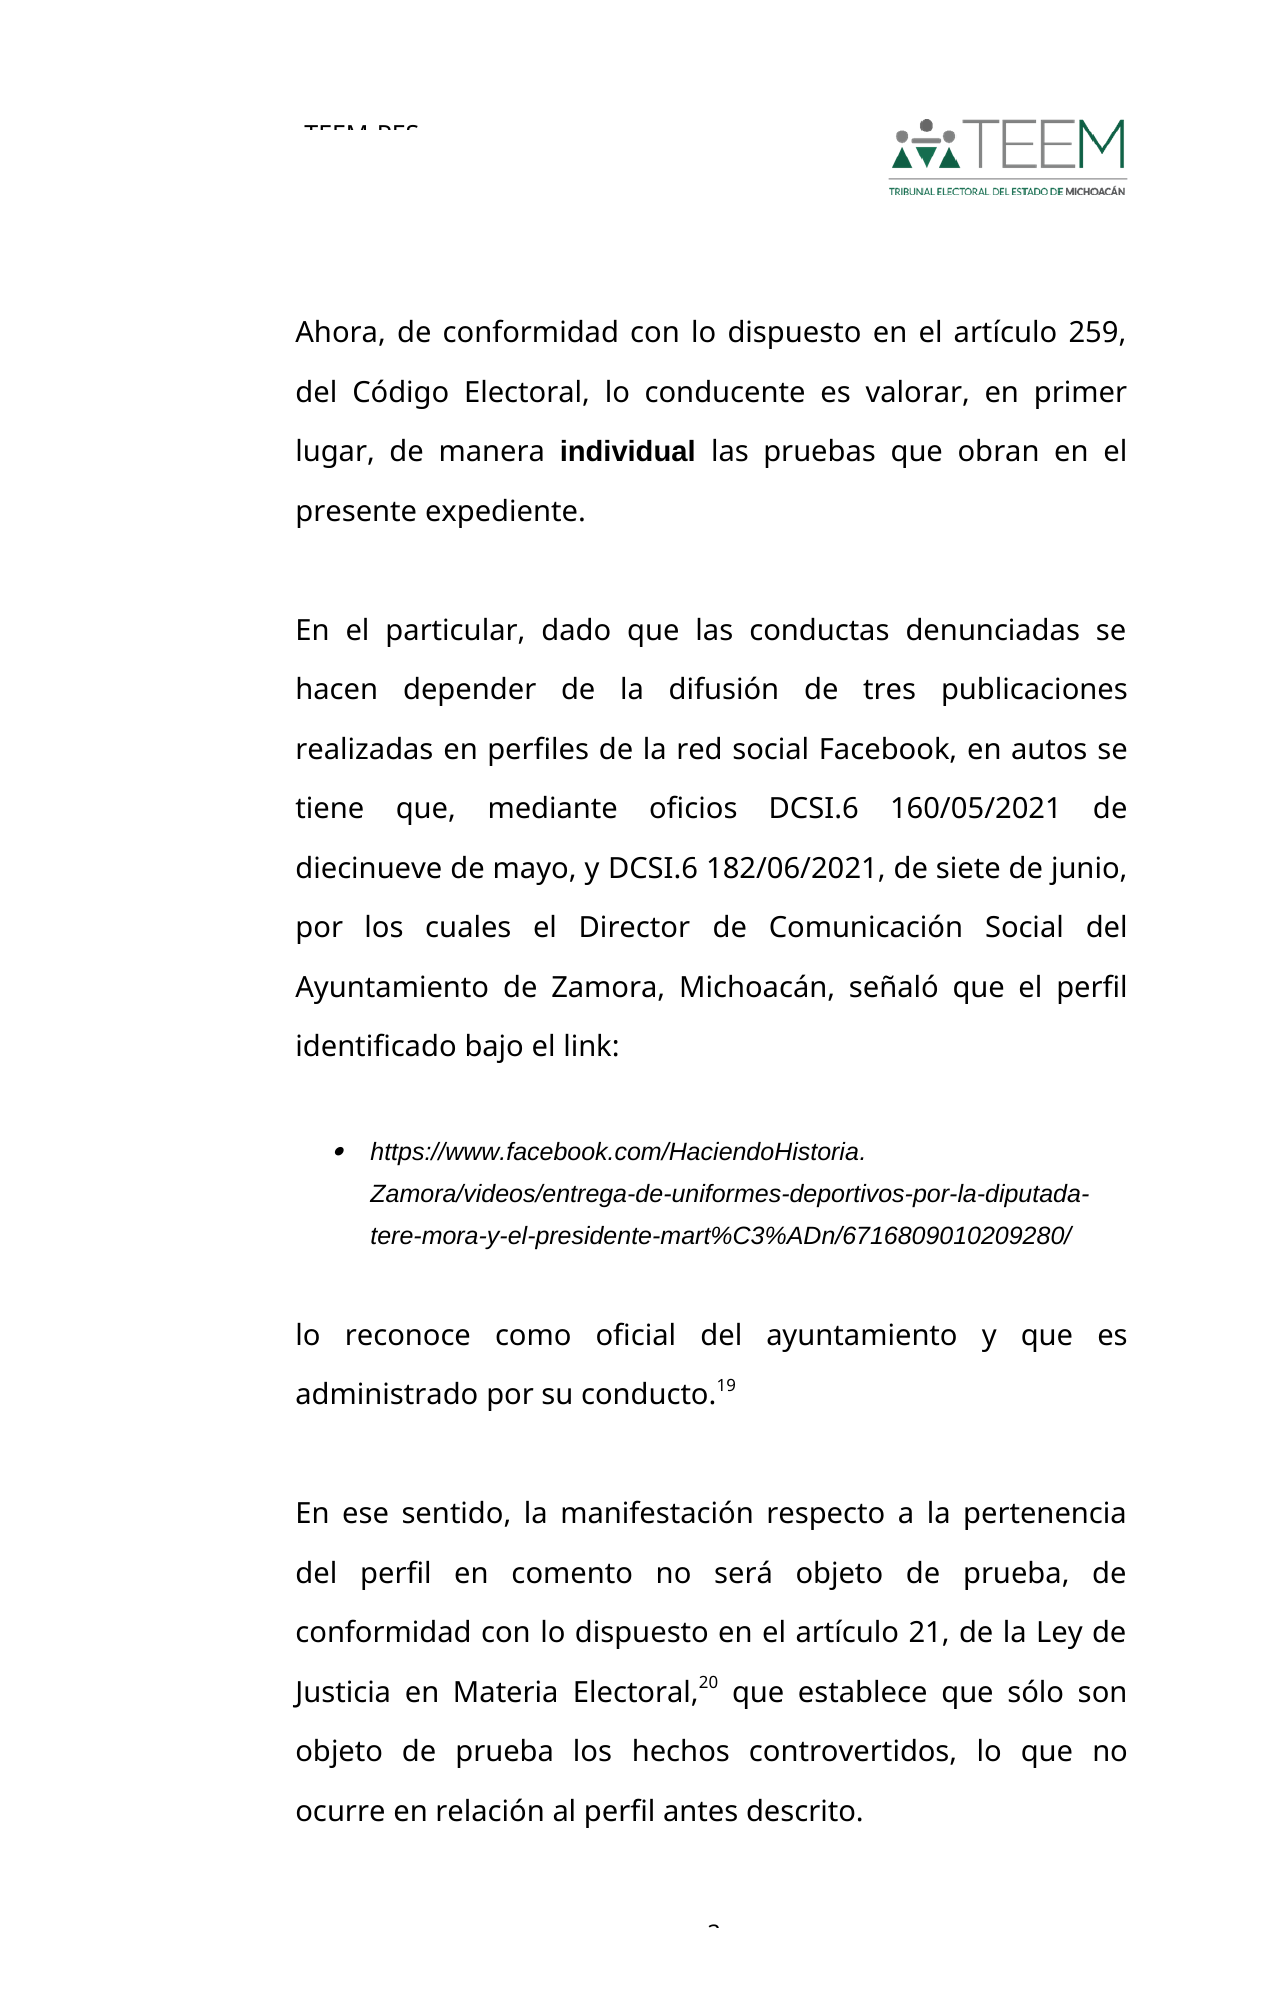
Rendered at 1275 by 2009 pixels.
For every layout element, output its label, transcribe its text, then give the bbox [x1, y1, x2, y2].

text Ahora, de conformidad con lo dispuesto en el artículo 259, del Código Electoral, lo conducente es valorar, en primer lugar, de manera individual las pruebas que obran en el presente expediente. [295, 312, 1128, 530]
text lo reconoce como oficial del ayuntamiento y que es administrado por su conducto.19 [295, 1314, 1127, 1413]
text En el particular, dado que las conductas denunciadas se hacen depender de la difusión de tres publicaciones realizadas en perfiles de la red social Facebook, en autos se tiene que, mediante oficios DCSI.6 160/05/2021 de diecinueve de mayo, y DCSI.6 182/06/2021, de siete de junio, por los cuales el Director de Comunicación Social del Ayuntamiento de Zamora, Michoacán, señaló que el perfil identificado bajo el link: [295, 609, 1128, 1065]
text En ese sentido, la manifestación respecto a la pertenencia del perfil en comento no será objeto de prueba, de conformidad con lo dispuesto en el artículo 21, de la Ley de Justicia en Materia Electoral,20 que establece que sólo son objeto de prueba los hechos controvertidos, lo que no ocurre en relación al perfil antes descrito. [295, 1492, 1128, 1829]
picture [888, 119, 1128, 195]
list https://www.facebook.com/HaciendoHistoria. Zamora/videos/entrega-de-uniformes-deportivos-por-la-diputada- tere-mora-y-el-presidente-mart%C3%ADn/6716809010209280/ [333, 1136, 1091, 1250]
